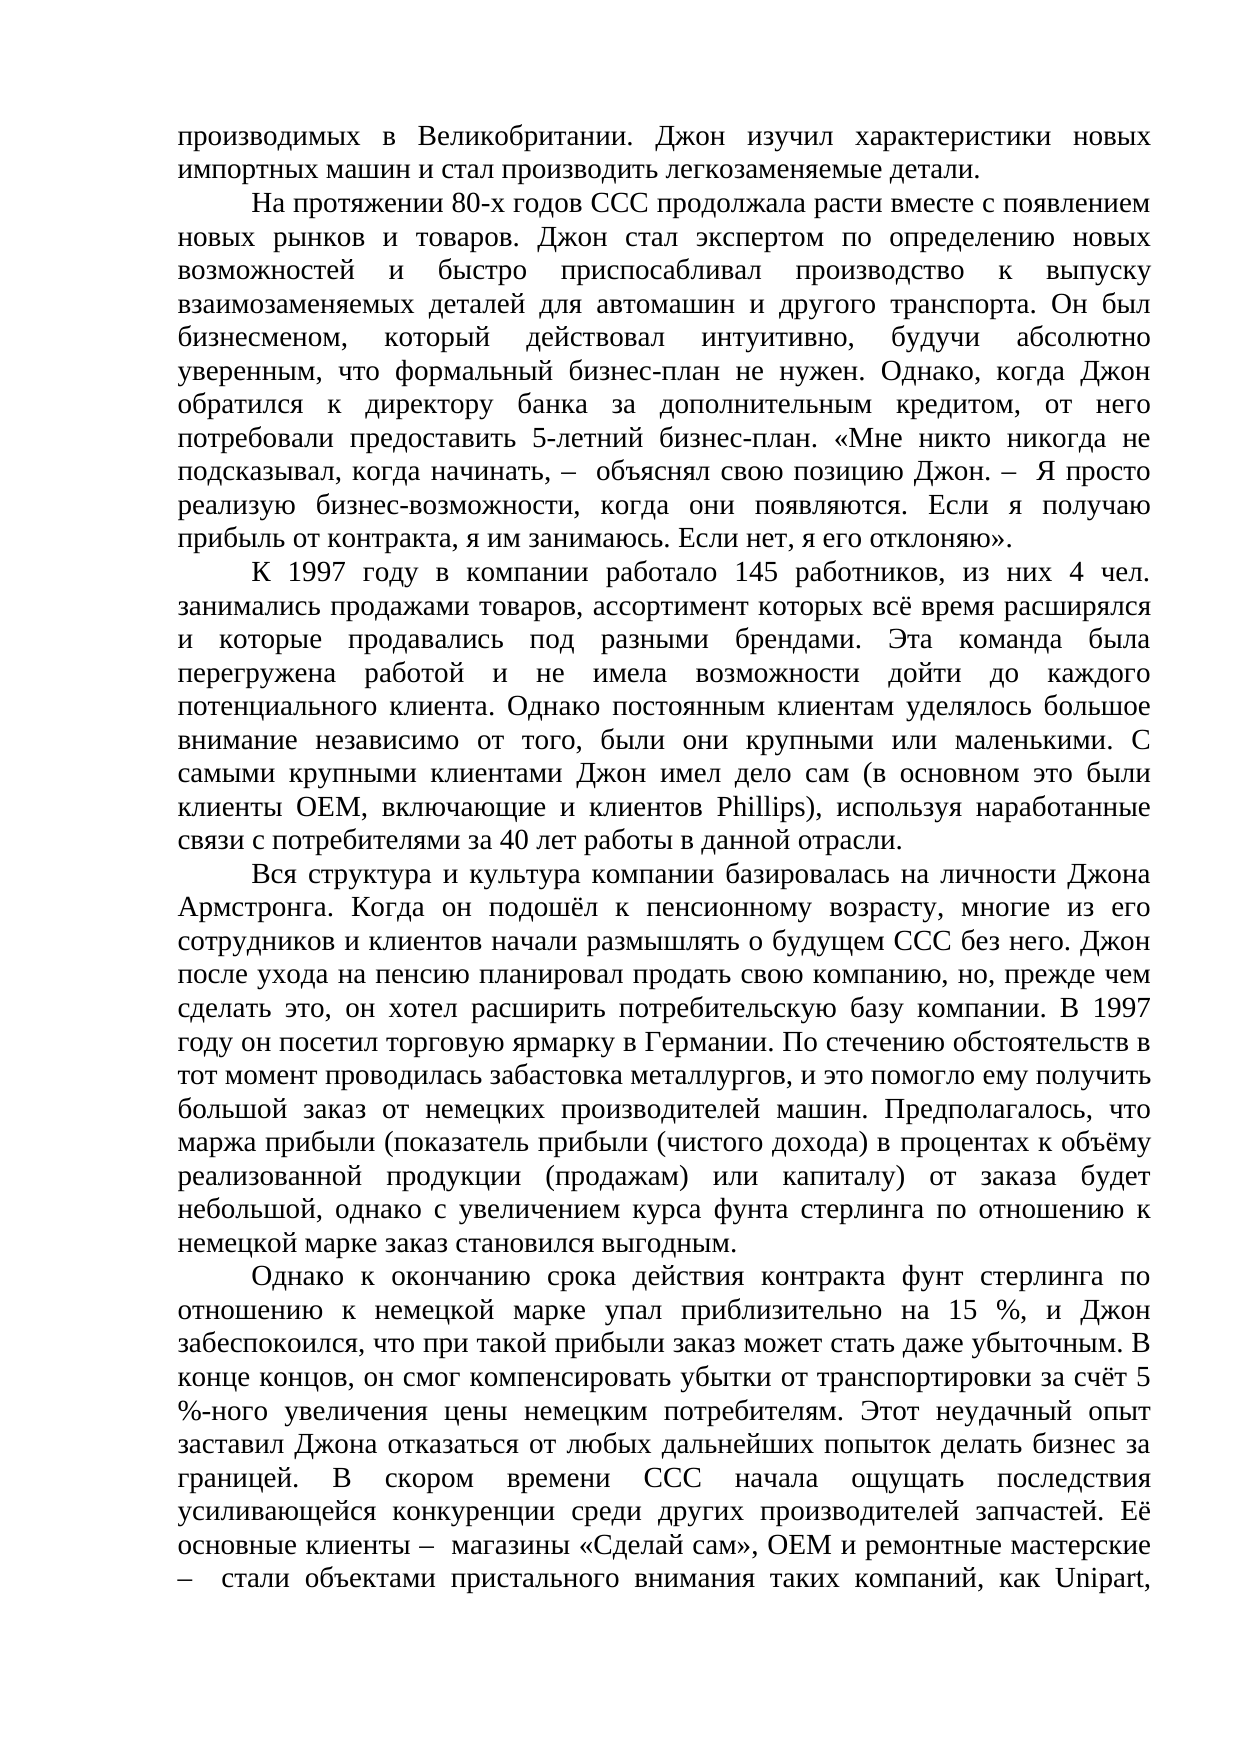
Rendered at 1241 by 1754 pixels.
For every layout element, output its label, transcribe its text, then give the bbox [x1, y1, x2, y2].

text К 1997 году в компании работало 145 работников, из них 4 чел. занимались продажами товаров, ассортимент которых всё время расширялся и которые продавались под разными брендами. Эта команда была перегружена работой и не имела возможности дойти до каждого потенциального клиента. Однако постоянным клиентам уделялось большое внимание независимо от того, были они крупными или маленькими. С самыми крупными клиентами Джон имел дело сам (в основном это были клиенты OEM, включающие и клиентов Phillips), используя наработанные связи с потребителями за 40 лет работы в данной отрасли. [177, 554, 1152, 856]
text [177, 1258, 1152, 1594]
text Вся структура и культура компании базировалась на личности Джона Армстронга. Когда он подошёл к пенсионному возрасту, многие из его сотрудников и клиентов начали размышлять о будущем ССС без него. Джон после ухода на пенсию планировал продать свою компанию, но, прежде чем сделать это, он хотел расширить потребительскую базу компании. В 1997 году он посетил торговую ярмарку в Германии. По стечению обстоятельств в тот момент проводилась забастовка металлургов, и это помогло ему получить большой заказ от немецких производителей машин. Предполагалось, что маржа прибыли (показатель прибыли (чистого дохода) в процентах к объёму реализованной продукции (продажам) или капиталу) от заказа будет небольшой, однако с увеличением курса фунта стерлинга по отношению к немецкой марке заказ становился выгодным. [177, 856, 1152, 1258]
text На протяжении 80-х годов ССС продолжала расти вместе с появлением новых рынков и товаров. Джон стал экспертом по определению новых возможностей и быстро приспосабливал производство к выпуску взаимозаменяемых деталей для автомашин и другого транспорта. Он был бизнесменом, который действовал интуитивно, будучи абсолютно уверенным, что формальный бизнес-план не нужен. Однако, когда Джон обратился к директору банка за дополнительным кредитом, от него потребовали предоставить 5-летний бизнес-план. «Мне никто никогда не подсказывал, когда начинать, – объяснял свою позицию Джон. – Я просто реализую бизнес-возможности, когда они появляются. Если я получаю прибыль от контракта, я им занимаюсь. Если нет, я его отклоняю». [177, 185, 1152, 554]
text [177, 118, 1152, 185]
